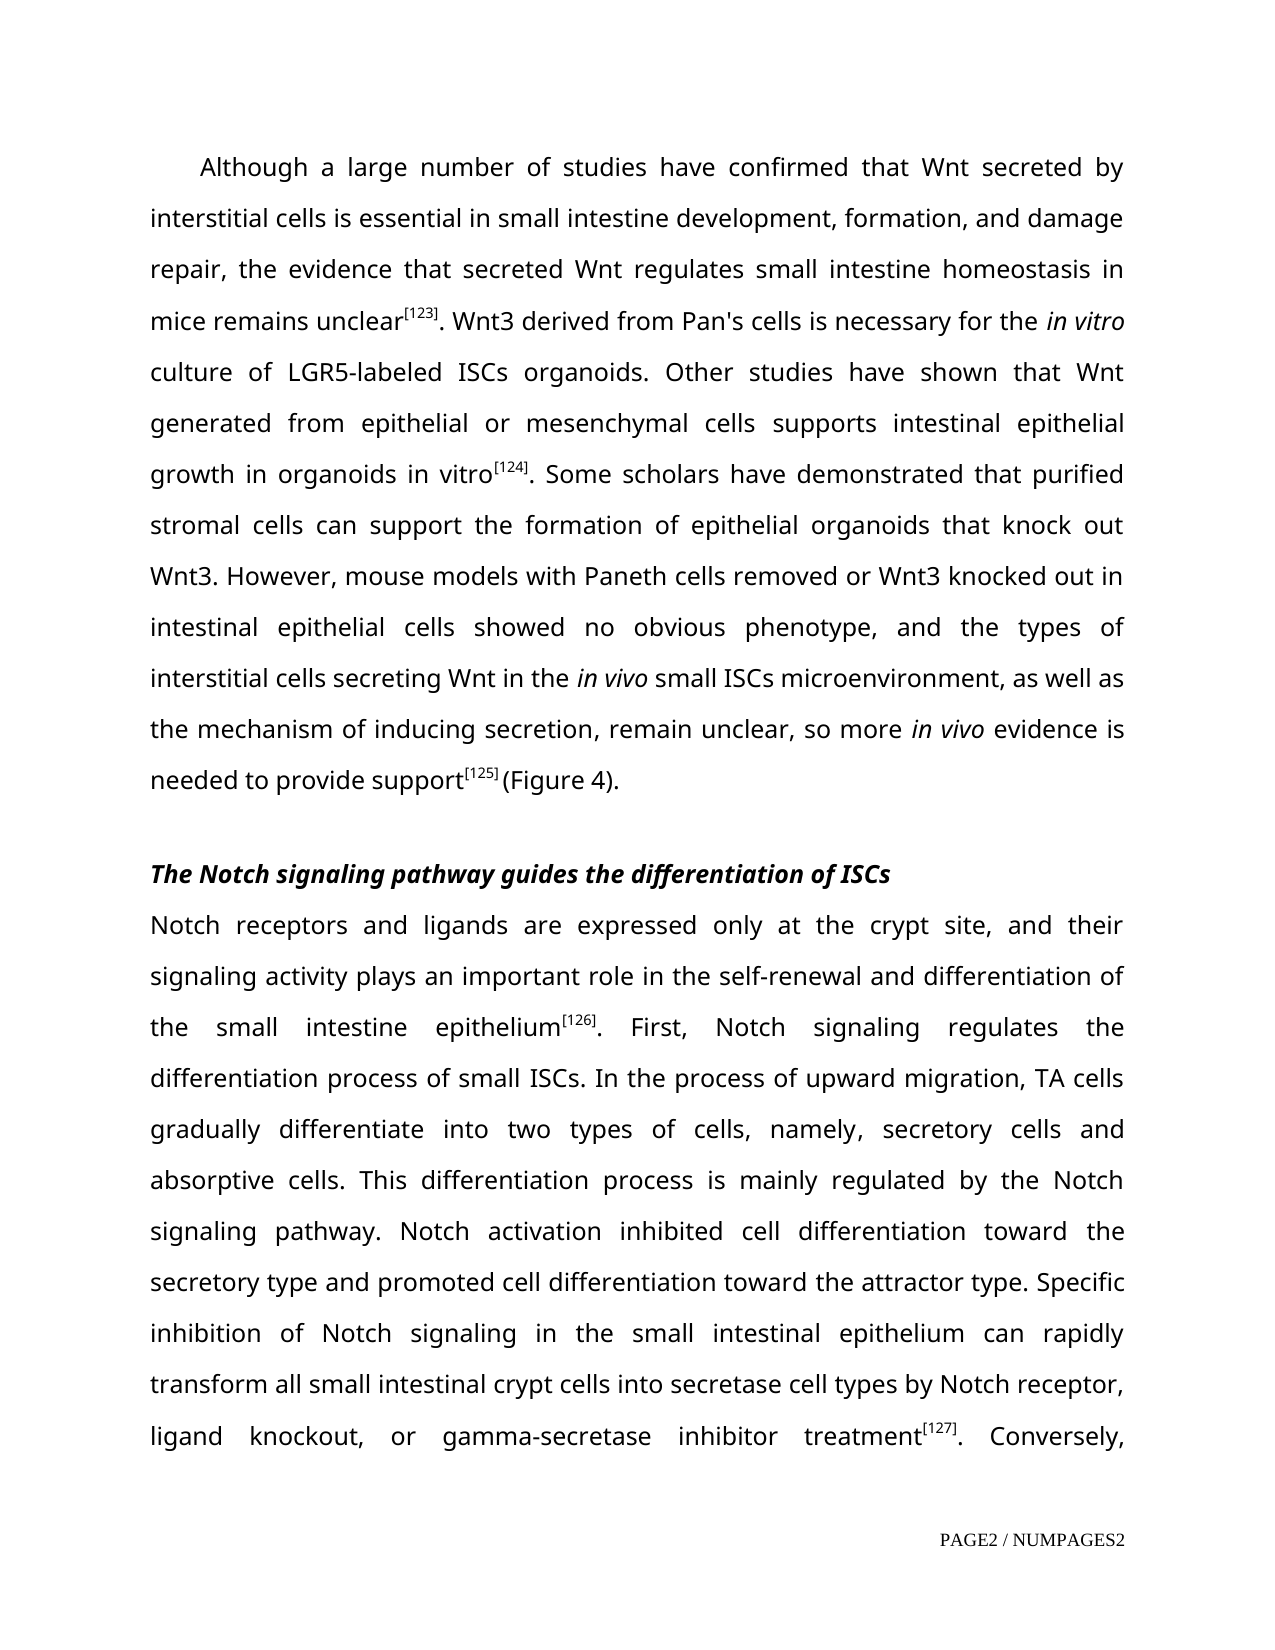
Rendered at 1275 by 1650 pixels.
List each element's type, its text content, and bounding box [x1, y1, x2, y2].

text Although a large number of studies have confirmed that Wnt secreted by interstitial cells is essential in small intestine development, formation, and damage repair, the evidence that secreted Wnt regulates small intestine homeostasis in mice remains unclear[123]. Wnt3 derived from Pan's cells is necessary for the in vitro culture of LGR5-labeled ISCs organoids. Other studies have shown that Wnt generated from epithelial or mesenchymal cells supports intestinal epithelial growth in organoids in vitro[124]. Some scholars have demonstrated that purified stromal cells can support the formation of epithelial organoids that knock out Wnt3. However, mouse models with Paneth cells removed or Wnt3 knocked out in intestinal epithelial cells showed no obvious phenotype, and the types of interstitial cells secreting Wnt in the in vivo small ISCs microenvironment, as well as the mechanism of inducing secretion, remain unclear, so more in vivo evidence is needed to provide support[125] (Figure 4). [150, 150, 1125, 797]
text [150, 908, 1125, 1452]
text The Notch signaling pathway guides the differentiation of ISCs [150, 857, 1125, 891]
